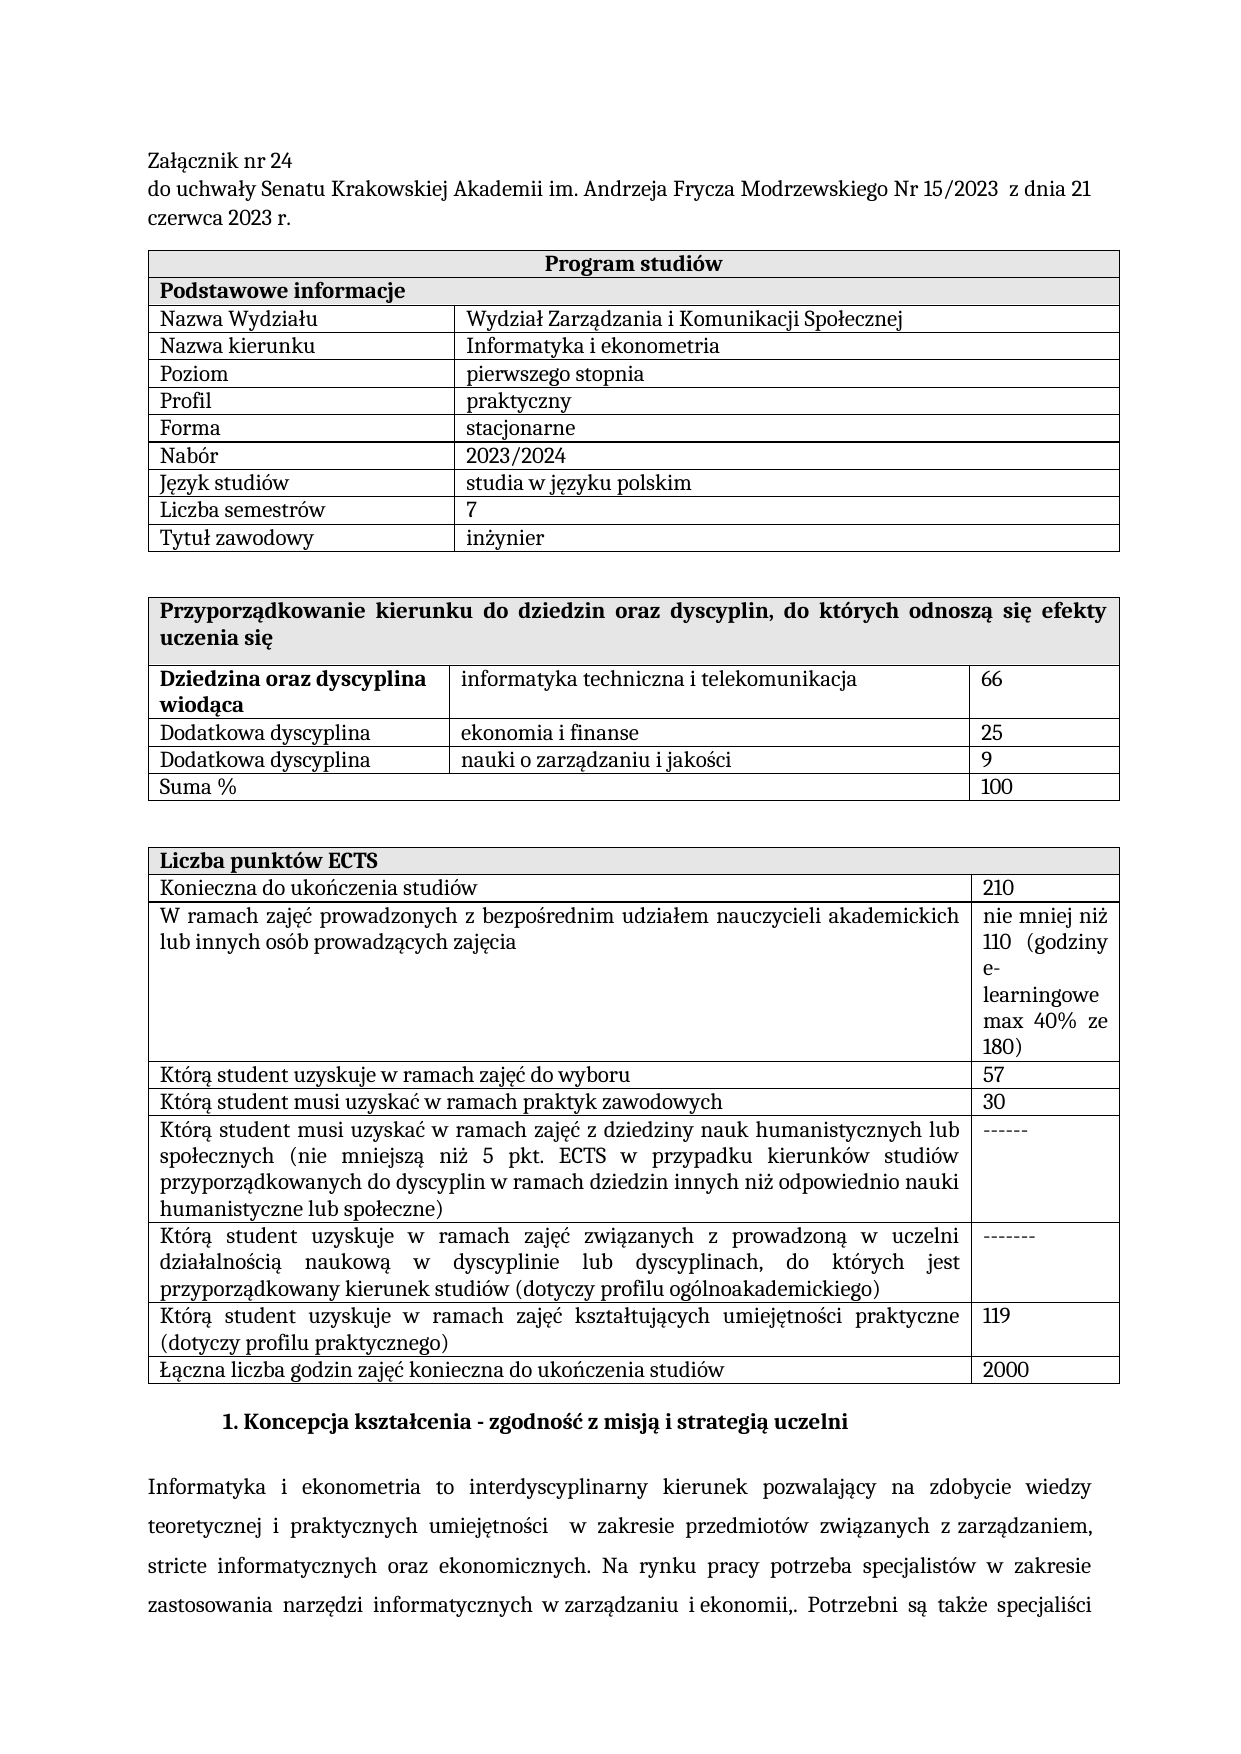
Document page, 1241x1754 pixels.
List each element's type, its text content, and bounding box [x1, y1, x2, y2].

text do uchwały Senatu Krakowskiej Akademii im. Andrzeja Frycza Modrzewskiego Nr 15/2023 z dnia 21 czerwca 2023 r. [148, 176, 1092, 231]
table_cell nie mniej niż 110 (godziny e-learningowe max 40% ze 180) [972, 903, 1119, 1061]
table_cell Którą student uzyskuje w ramach zajęć kształtujących umiejętności praktyczne (dotyczy profilu praktycznego) [149, 1303, 971, 1356]
table_cell praktyczny [455, 388, 1119, 414]
table_header Przyporządkowanie kierunku do dziedzin oraz dyscyplin, do których odnoszą się efekty uczenia się [149, 598, 1119, 664]
table_cell 2023/2024 [455, 443, 1119, 469]
table_cell Którą student musi uzyskać w ramach praktyk zawodowych [149, 1089, 971, 1115]
table_cell Język studiów [149, 470, 454, 496]
table_cell 25 [970, 719, 1119, 746]
table_cell inżynier [455, 525, 1119, 551]
table_cell 66 [970, 666, 1119, 718]
table_cell Dodatkowa dyscyplina [149, 747, 449, 773]
table_cell Konieczna do ukończenia studiów [149, 875, 971, 901]
table_cell 210 [972, 875, 1119, 901]
table_cell Którą student uzyskuje w ramach zajęć związanych z prowadzoną w uczelni działalnością naukową w dyscyplinie lub dyscyplinach, do których jest przyporządkowany kierunek studiów (dotyczy profilu ogólnoakademickiego) [149, 1223, 971, 1302]
table_cell Tytuł zawodowy [149, 525, 454, 551]
table_cell Dodatkowa dyscyplina [149, 719, 449, 746]
table_cell studia w języku polskim [455, 470, 1119, 496]
table_cell Liczba semestrów [149, 497, 454, 524]
table_cell 7 [455, 497, 1119, 524]
table_cell ------- [972, 1223, 1119, 1302]
table_cell 57 [972, 1062, 1119, 1088]
table_cell pierwszego stopnia [455, 360, 1119, 387]
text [148, 1473, 1092, 1618]
table_cell nauki o zarządzaniu i jakości [450, 747, 969, 773]
table_cell Nazwa Wydziału [149, 306, 454, 332]
table_cell ekonomia i finanse [450, 719, 969, 746]
list 1. Koncepcja kształcenia - zgodność z misją i strategią uczelni [223, 1409, 1092, 1435]
table_cell W ramach zajęć prowadzonych z bezpośrednim udziałem nauczycieli akademickich lub innych osób prowadzących zajęcia [149, 903, 971, 1061]
table_cell 119 [972, 1303, 1119, 1356]
table_cell Nabór [149, 443, 454, 469]
table_cell Wydział Zarządzania i Komunikacji Społecznej [455, 306, 1119, 332]
table_header Liczba punktów ECTS [149, 848, 1119, 874]
table_cell 30 [972, 1089, 1119, 1115]
table_header Program studiów [149, 251, 1119, 277]
table_cell Łączna liczba godzin zajęć konieczna do ukończenia studiów [149, 1357, 971, 1383]
table_cell Suma % [149, 774, 969, 800]
table_cell Informatyka i ekonometria [455, 333, 1119, 359]
table_cell 2000 [972, 1357, 1119, 1383]
table_cell 9 [970, 747, 1119, 773]
table_cell Forma [149, 415, 454, 441]
table_cell 100 [970, 774, 1119, 800]
table_cell Poziom [149, 360, 454, 387]
table_cell Profil [149, 388, 454, 414]
text Załącznik nr 24 [148, 148, 1092, 174]
table_cell Którą student uzyskuje w ramach zajęć do wyboru [149, 1062, 971, 1088]
table_cell Podstawowe informacje [149, 278, 1119, 304]
table_cell ------ [972, 1116, 1119, 1222]
table_cell Nazwa kierunku [149, 333, 454, 359]
table_cell informatyka techniczna i telekomunikacja [450, 666, 969, 718]
table_cell stacjonarne [455, 415, 1119, 441]
table_cell Którą student musi uzyskać w ramach zajęć z dziedziny nauk humanistycznych lub społecznych (nie mniejszą niż 5 pkt. ECTS w przypadku kierunków studiów przyporządkowanych do dyscyplin w ramach dziedzin innych niż odpowiednio nauki humanistyczne lub społeczne) [149, 1116, 971, 1222]
table_cell Dziedzina oraz dyscyplina wiodąca [149, 666, 449, 718]
